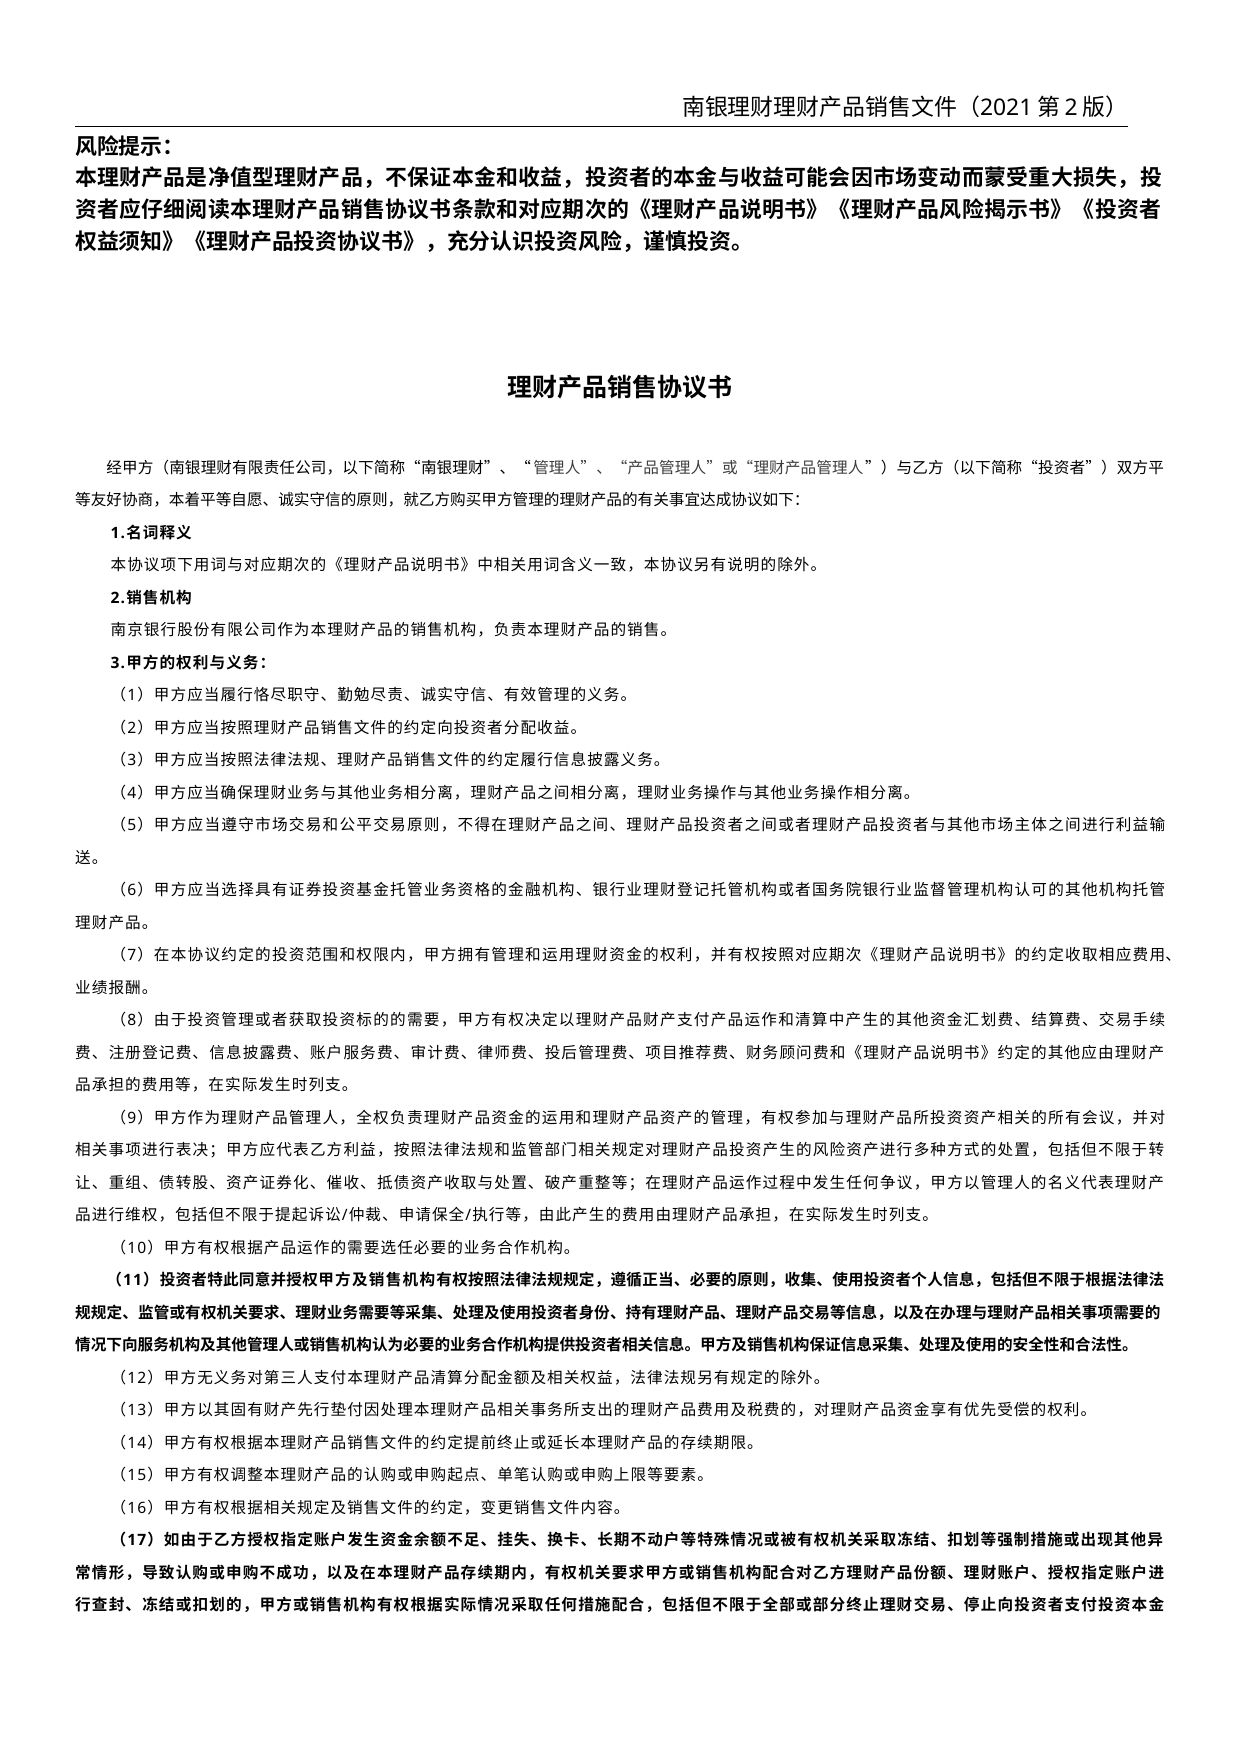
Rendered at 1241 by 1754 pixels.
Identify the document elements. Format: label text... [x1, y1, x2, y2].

text 南京银行股份有限公司作为本理财产品的销售机构，负责本理财产品的销售。 [75, 613, 1165, 645]
list 甲方作为理财产品管理人，全权负责理财产品资金的运用和理财产品资产的管理，有权参加与理财产品所投资资产相关的所有会议，并对相关事项进行表决；甲方应代表乙方利益，按照法律法规和监管部门相关规定对理财产品投资产生的风险资产进行多种方式的处置，包括但不限于转让、重组、债转股、资产证券化、催收、抵债资产收取与处置、破产重整等；在理财产品运作过程中发生任何争议，甲方以管理人的名义代表理财产品进行维权，包括但不限于提起诉讼/仲裁、申请保全/执行等，由此产生的费用由理财产品承担，在实际发生时列支。 [75, 1100, 1165, 1230]
list 甲方有权根据产品运作的需要选任必要的业务合作机构。 [75, 1230, 1165, 1263]
list 甲方的权利与义务： [75, 645, 1165, 678]
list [75, 1523, 1165, 1620]
list 甲方有权根据相关规定及销售文件的约定，变更销售文件内容。 [75, 1490, 1165, 1523]
list 由于投资管理或者获取投资标的的需要，甲方有权决定以理财产品财产支付产品运作和清算中产生的其他资金汇划费、结算费、交易手续费、注册登记费、信息披露费、账户服务费、审计费、律师费、投后管理费、项目推荐费、财务顾问费和《理财产品说明书》约定的其他应由理财产品承担的费用等，在实际发生时列支。 [75, 1003, 1165, 1100]
list 投资者特此同意并授权甲方及销售机构有权按照法律法规规定，遵循正当、必要的原则，收集、使用投资者个人信息，包括但不限于根据法律法规规定、监管或有权机关要求、理财业务需要等采集、处理及使用投资者身份、持有理财产品、理财产品交易等信息，以及在办理与理财产品相关事项需要的情况下向服务机构及其他管理人或销售机构认为必要的业务合作机构提供投资者相关信息。甲方及销售机构保证信息采集、处理及使用的安全性和合法性。 [75, 1263, 1165, 1360]
list 甲方应当遵守市场交易和公平交易原则，不得在理财产品之间、理财产品投资者之间或者理财产品投资者与其他市场主体之间进行利益输送。 [75, 808, 1165, 873]
text 本协议项下用词与对应期次的《理财产品说明书》中相关用词含义一致，本协议另有说明的除外。 [75, 548, 1165, 580]
list 名词释义 [75, 515, 1165, 548]
list 甲方应当确保理财业务与其他业务相分离，理财产品之间相分离，理财业务操作与其他业务操作相分离。 [75, 775, 1165, 808]
text 本理财产品是净值型理财产品，不保证本金和收益，投资者的本金与收益可能会因市场变动而蒙受重大损失，投资者应仔细阅读本理财产品销售协议书条款和对应期次的《理财产品说明书》《理财产品风险揭示书》《投资者权益须知》《理财产品投资协议书》，充分认识投资风险，谨慎投资。 [75, 160, 1165, 255]
list 在本协议约定的投资范围和权限内，甲方拥有管理和运用理财资金的权利，并有权按照对应期次《理财产品说明书》的约定收取相应费用、业绩报酬。 [75, 938, 1165, 1003]
list 甲方有权调整本理财产品的认购或申购起点、单笔认购或申购上限等要素。 [75, 1458, 1165, 1490]
list 甲方无义务对第三人支付本理财产品清算分配金额及相关权益，法律法规另有规定的除外。 [75, 1360, 1165, 1393]
list 甲方以其固有财产先行垫付因处理本理财产品相关事务所支出的理财产品费用及税费的，对理财产品资金享有优先受偿的权利。 [75, 1393, 1165, 1425]
list 销售机构 [75, 580, 1165, 613]
list 甲方应当按照法律法规、理财产品销售文件的约定履行信息披露义务。 [75, 743, 1165, 775]
text 理财产品销售协议书 [75, 353, 1165, 418]
list 甲方有权根据本理财产品销售文件的约定提前终止或延长本理财产品的存续期限。 [75, 1425, 1165, 1458]
list 甲方应当选择具有证券投资基金托管业务资格的金融机构、银行业理财登记托管机构或者国务院银行业监督管理机构认可的其他机构托管理财产品。 [75, 873, 1165, 938]
text 经甲方（南银理财有限责任公司，以下简称“南银理财”、“管理人”、“产品管理人”或“理财产品管理人”）与乙方（以下简称“投资者”）双方平等友好协商，本着平等自愿、诚实守信的原则，就乙方购买甲方管理的理财产品的有关事宜达成协议如下： [75, 450, 1165, 515]
list 甲方应当履行恪尽职守、勤勉尽责、诚实守信、有效管理的义务。 [75, 678, 1165, 710]
text 风险提示： [75, 129, 1165, 160]
list 甲方应当按照理财产品销售文件的约定向投资者分配收益。 [75, 710, 1165, 743]
